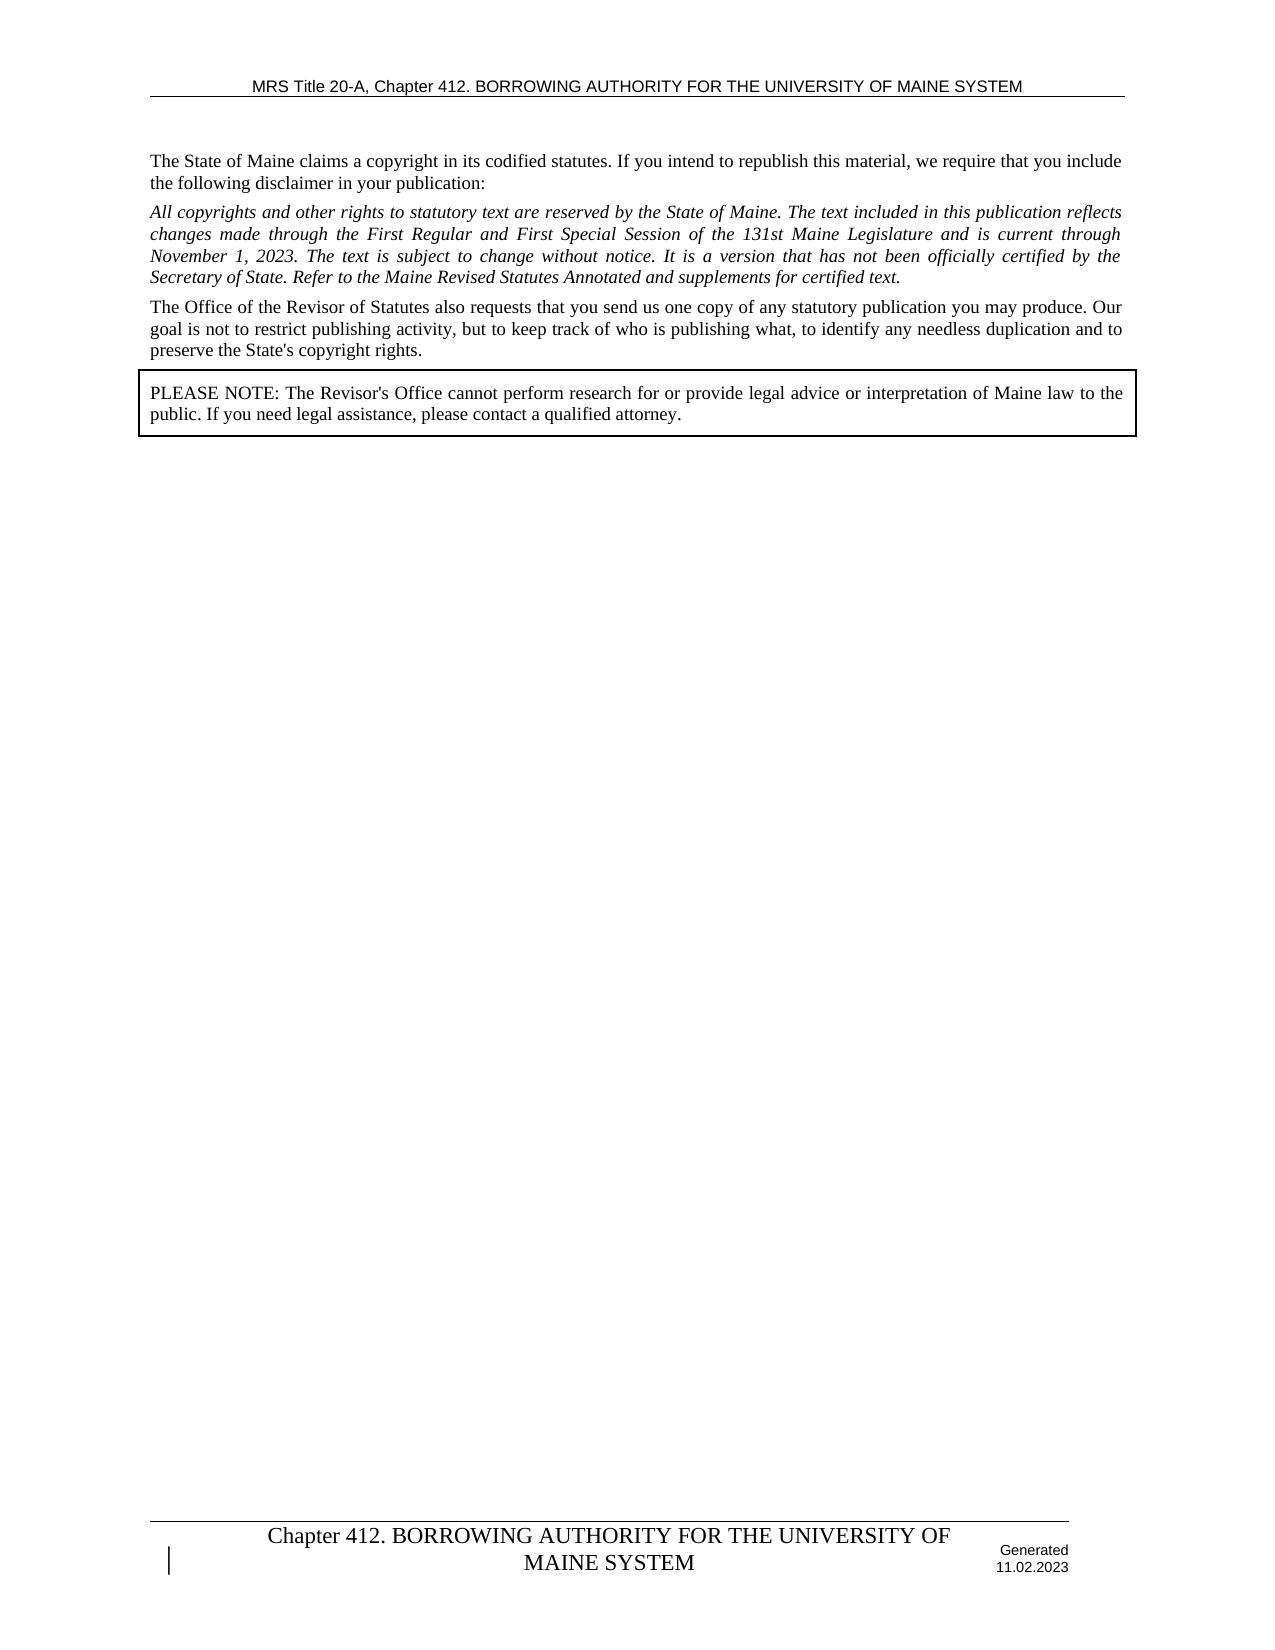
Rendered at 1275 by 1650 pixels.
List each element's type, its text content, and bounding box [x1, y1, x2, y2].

text PLEASE NOTE: The Revisor's Office cannot perform research for or provide legal advice or interpretation of Maine law to the public. If you need legal assistance, please contact a qualified attorney. [140, 371, 1135, 435]
text The Office of the Revisor of Statutes also requests that you send us one copy of any statutory publication you may produce. Our goal is not to restrict publishing activity, but to keep track of who is publishing what, to identify any needless duplication and to preserve the State's copyright rights. [150, 296, 1125, 361]
text The State of Maine claims a copyright in its codified statutes. If you intend to republish this material, we require that you include the following disclaimer in your publication: [150, 150, 1125, 193]
text All copyrights and other rights to statutory text are reserved by the State of Maine. The text included in this publication reflects changes made through the First Regular and First Special Session of the 131st Maine Legislature and is current through November 1, 2023 . The text is subject to change without notice. It is a version that has not been officially certified by the Secretary of State. Refer to the Maine Revised Statutes Annotated and supplements for certified text. [150, 201, 1125, 288]
